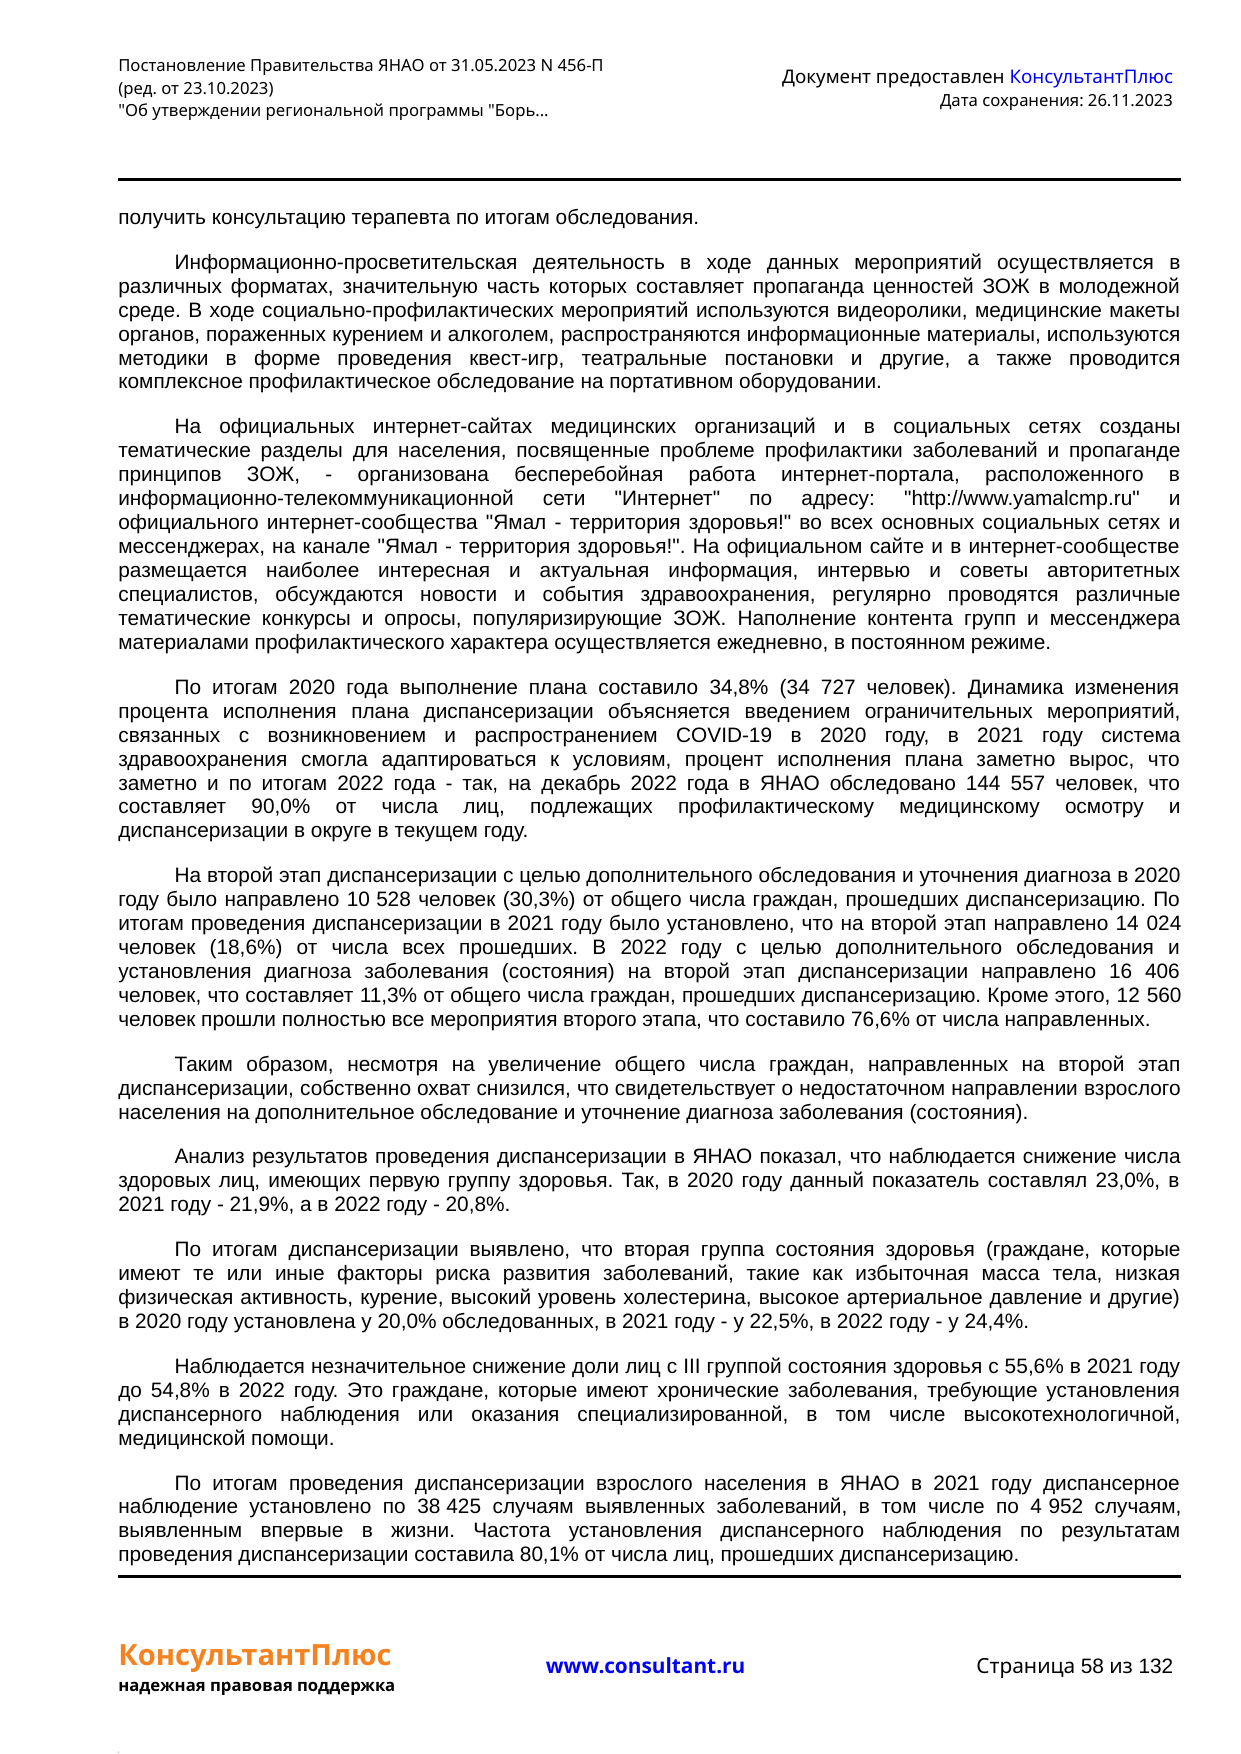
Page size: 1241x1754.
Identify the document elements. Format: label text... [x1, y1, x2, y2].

text По итогам проведения диспансеризации взрослого населения в ЯНАО в 2021 году диспансерное наблюдение установлено по 38 425 случаям выявленных заболеваний, в том числе по 4 952 случаям, выявленным впервые в жизни. Частота установления диспансерного наблюдения по результатам проведения диспансеризации составила 80,1% от числа лиц, прошедших диспансеризацию. [118, 1470, 1181, 1566]
text Таким образом, несмотря на увеличение общего числа граждан, направленных на второй этап диспансеризации, собственно охват снизился, что свидетельствует о недостаточном направлении взрослого населения на дополнительное обследование и уточнение диагноза заболевания (состояния). [118, 1052, 1181, 1123]
text На официальных интернет-сайтах медицинских организаций и в социальных сетях созданы тематические разделы для населения, посвященные проблеме профилактики заболеваний и пропаганде принципов ЗОЖ, - организована бесперебойная работа интернет-портала, расположенного в информационно-телекоммуникационной сети "Интернет" по адресу: "http://www.yamalcmp.ru" и официального интернет-сообщества "Ямал - территория здоровья!" во всех основных социальных сетях и мессенджерах, на канале "Ямал - территория здоровья!". На официальном сайте и в интернет-сообществе размещается наиболее интересная и актуальная информация, интервью и советы авторитетных специалистов, обсуждаются новости и события здравоохранения, регулярно проводятся различные тематические конкурсы и опросы, популяризирующие ЗОЖ. Наполнение контента групп и мессенджера материалами профилактического характера осуществляется ежедневно, в постоянном режиме. [118, 414, 1181, 654]
text Информационно-просветительская деятельность в ходе данных мероприятий осуществляется в различных форматах, значительную часть которых составляет пропаганда ценностей ЗОЖ в молодежной среде. В ходе социально-профилактических мероприятий используются видеоролики, медицинские макеты органов, пораженных курением и алкоголем, распространяются информационные материалы, используются методики в форме проведения квест-игр, театральные постановки и другие, а также проводится комплексное профилактическое обследование на портативном оборудовании. [118, 249, 1181, 393]
text Наблюдается незначительное снижение доли лиц с III группой состояния здоровья с 55,6% в 2021 году до 54,8% в 2022 году. Это граждане, которые имеют хронические заболевания, требующие установления диспансерного наблюдения или оказания специализированной, в том числе высокотехнологичной, медицинской помощи. [118, 1354, 1181, 1449]
text По итогам 2020 года выполнение плана составило 34,8% (34 727 человек). Динамика изменения процента исполнения плана диспансеризации объясняется введением ограничительных мероприятий, связанных с возникновением и распространением COVID-19 в 2020 году, в 2021 году система здравоохранения смогла адаптироваться к условиям, процент исполнения плана заметно вырос, что заметно и по итогам 2022 года - так, на декабрь 2022 года в ЯНАО обследовано 144 557 человек, что составляет 90,0% от числа лиц, подлежащих профилактическому медицинскому осмотру и диспансеризации в округе в текущем году. [118, 674, 1181, 842]
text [118, 205, 1181, 229]
text На второй этап диспансеризации с целью дополнительного обследования и уточнения диагноза в 2020 году было направлено 10 528 человек (30,3%) от общего числа граждан, прошедших диспансеризацию. По итогам проведения диспансеризации в 2021 году было установлено, что на второй этап направлено 14 024 человек (18,6%) от числа всех прошедших. В 2022 году с целью дополнительного обследования и установления диагноза заболевания (состояния) на второй этап диспансеризации направлено 16 406 человек, что составляет 11,3% от общего числа граждан, прошедших диспансеризацию. Кроме этого, 12 560 человек прошли полностью все мероприятия второго этапа, что составило 76,6% от числа направленных. [118, 863, 1181, 1031]
text Анализ результатов проведения диспансеризации в ЯНАО показал, что наблюдается снижение числа здоровых лиц, имеющих первую группу здоровья. Так, в 2020 году данный показатель составлял 23,0%, в 2021 году - 21,9%, а в 2022 году - 20,8%. [118, 1144, 1181, 1216]
text По итогам диспансеризации выявлено, что вторая группа состояния здоровья (граждане, которые имеют те или иные факторы риска развития заболеваний, такие как избыточная масса тела, низкая физическая активность, курение, высокий уровень холестерина, высокое артериальное давление и другие) в 2020 году установлена у 20,0% обследованных, в 2021 году - у 22,5%, в 2022 году - у 24,4%. [118, 1237, 1181, 1333]
